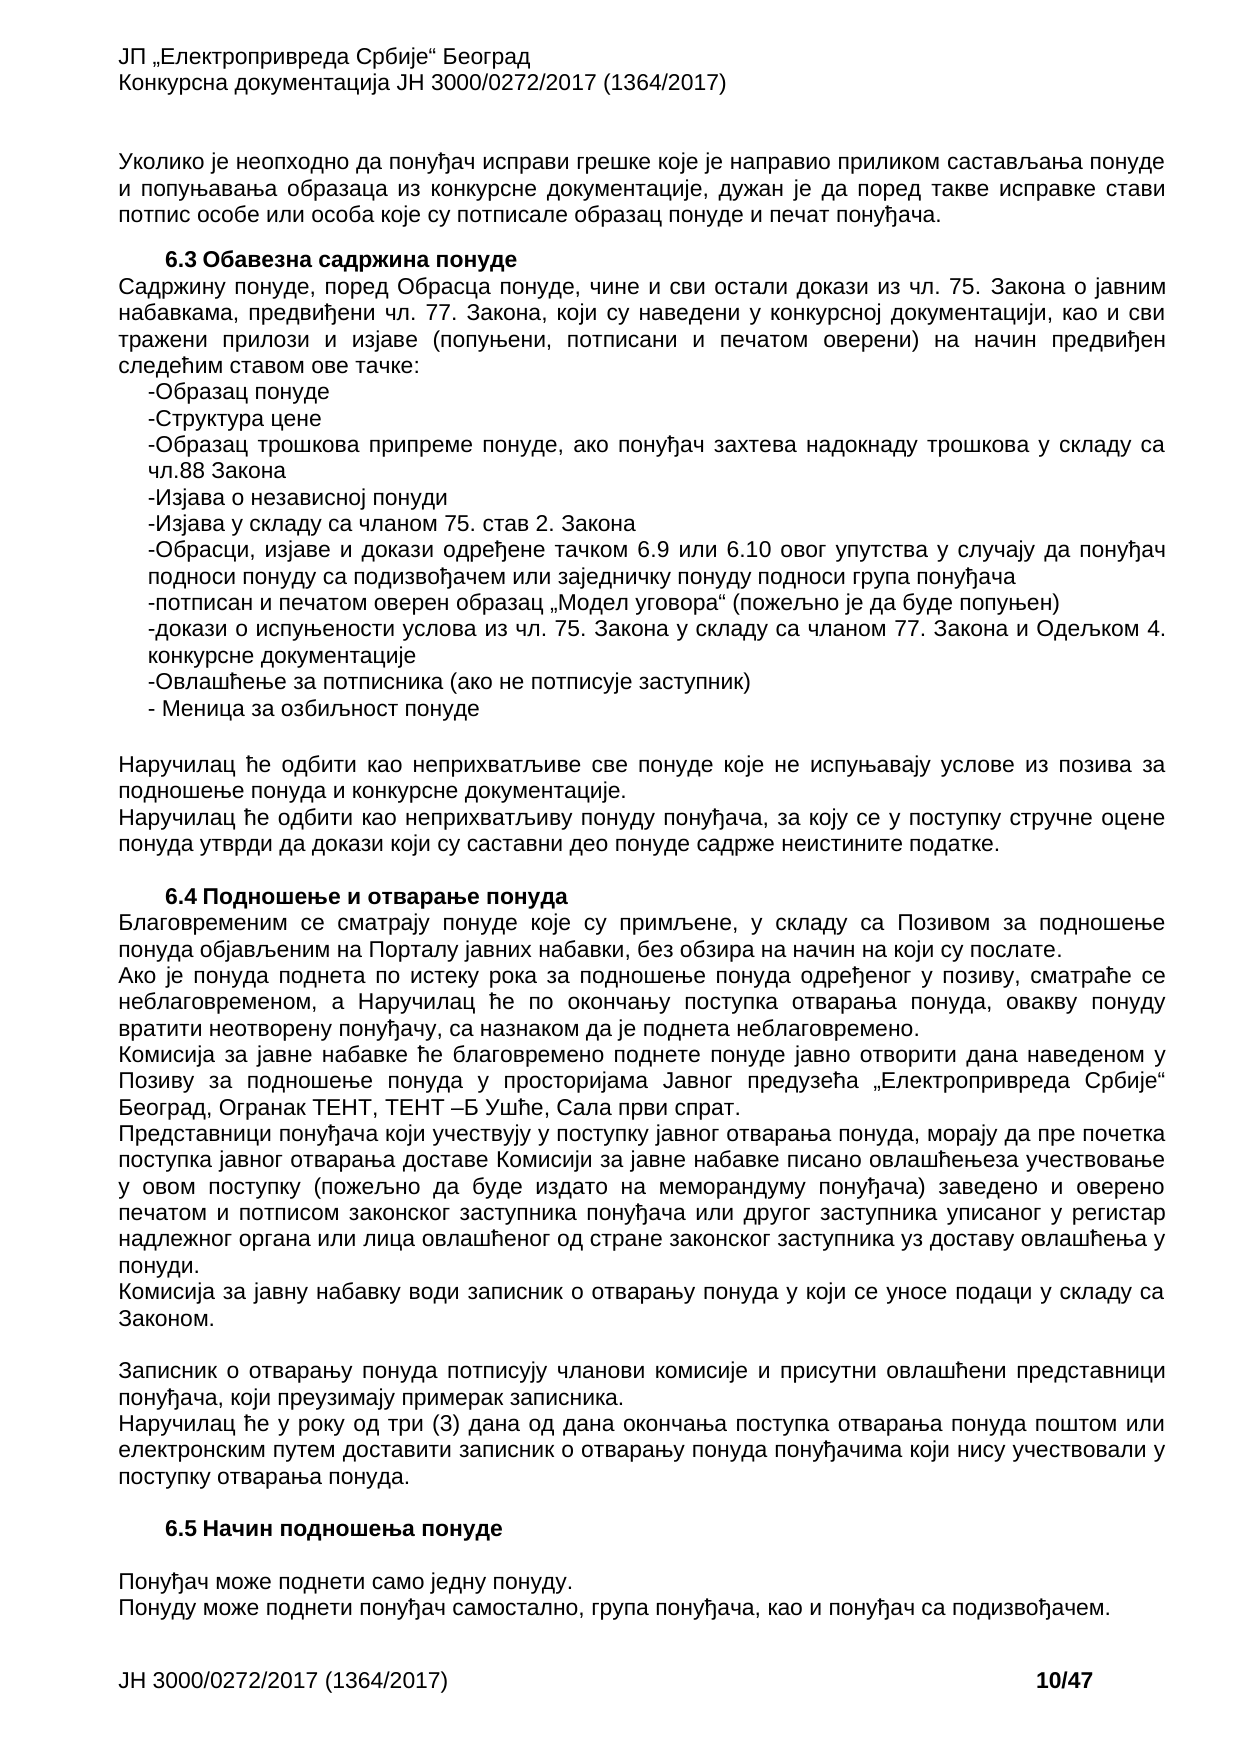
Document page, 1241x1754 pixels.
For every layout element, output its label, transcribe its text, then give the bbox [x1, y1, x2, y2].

text -Образац понуде [148, 378, 1166, 404]
text -Овлашћење за потписника (ако не потписује заступник) [148, 668, 1166, 694]
text Представници понуђача који учествују у поступку јавног отварања понуда, морају да пре почетка поступка јавног отварања доставе Комисији за јавне набавке писано овлашћењеза учествовање у овом поступку (пожељно да буде издато на меморандуму понуђача) заведено и оверено печатом и потписом законског заступника понуђача или другог заступника уписаног у регистар надлежног органа или лица овлашћеног од стране законског заступника уз доставу овлашћења у понуди. [118, 1120, 1166, 1278]
text -Структура цене [148, 404, 1166, 431]
list Обавезна садржина понуде [165, 246, 1166, 273]
text Ако је понуда поднета по истеку рока за подношење понуда одређеног у позиву, сматраће се неблаговременом, а Наручилац ће по окончању поступка отварања понуда, овакву понуду вратити неотворену понуђачу, са назнаком да је поднета неблаговремено. [118, 962, 1166, 1041]
text -потписан и печатом оверен образац „Модел уговора“ (пожељно је да буде попуњен) [148, 589, 1166, 615]
text Уколико је неопходно да понуђач исправи грешке које је направио приликом састављања понуде и попуњавања образаца из конкурсне документације, дужан је да поред такве исправке стави потпис особе или особа које су потписале образац понуде и печат понуђача. [118, 148, 1166, 227]
list Начин подношења понуде [165, 1515, 1166, 1542]
text -Изјава у складу са чланом 75. став 2. Закона [148, 510, 1166, 536]
text Записник о отварању понуда потписују чланови комисије и присутни овлашћени представници понуђача, који преузимају примерак записника. [118, 1357, 1166, 1410]
text Понуду може поднети понуђач самостално, група понуђача, као и понуђач са подизвођачем. [118, 1594, 1166, 1621]
list Подношење и отварање понуда [165, 883, 1166, 909]
text Комисија за јавну набавку води записник о отварању понуда у који се уносе подаци у складу са Законом. [118, 1278, 1166, 1331]
text - Меница за озбиљност понуде [148, 694, 1166, 721]
text -Обрасци, изјаве и докази одређене тачком 6.9 или 6.10 овог упутства у случају да понуђач подноси понуду са подизвођачем или заједничку понуду подноси група понуђача [148, 536, 1166, 589]
text Благовременим се сматрају понуде које су примљене, у складу са Позивом за подношење понуда објављеним на Порталу јавних набавки, без обзира на начин на који су послате. [118, 909, 1166, 962]
text -Изјава о независној понуди [148, 484, 1166, 510]
text Наручилац ће одбити као неприхватљиве све понуде које не испуњавају услове из позива за подношење понуда и конкурсне документације. [118, 751, 1166, 804]
text Комисија за јавне набавке ће благовремено поднете понуде јавно отворити дана наведеном у Позиву за подношење понуда у просторијама Јавног предузећа „Електропривреда Србије“ Београд, Огранак ТЕНТ, ТЕНТ –Б Ушће, Сала први спрат. [118, 1041, 1166, 1120]
text Понуђач може поднети само једну понуду. [118, 1568, 1166, 1594]
text Наручилац ће одбити као неприхватљиву понуду понуђача, за коју се у поступку стручне оцене понуда утврди да докази који су саставни део понуде садрже неистините податке. [118, 804, 1166, 856]
text Садржину понуде, поред Обрасца понуде, чине и сви остали докази из чл. 75. Закона о јавним набавкама, предвиђени чл. 77. Закона, који су наведени у конкурсној документацији, као и сви тражени прилози и изјаве (попуњени, потписани и печатом оверени) на начин предвиђен следећим ставом ове тачке: [118, 273, 1166, 378]
text -Образац трошкова припреме понуде, ако понуђач захтева надокнаду трошкова у складу са чл.88 Закона [148, 431, 1166, 484]
text Наручилац ће у року од три (3) дана од дана окончања поступка отварања понуда поштом или електронским путем доставити записник о отварању понуда понуђачима који нису учествовали у поступку отварања понуда. [118, 1410, 1166, 1489]
text -докази о испуњености услова из чл. 75. Закона у складу са чланом 77. Закона и Одељком 4. конкурсне документације [148, 615, 1166, 668]
